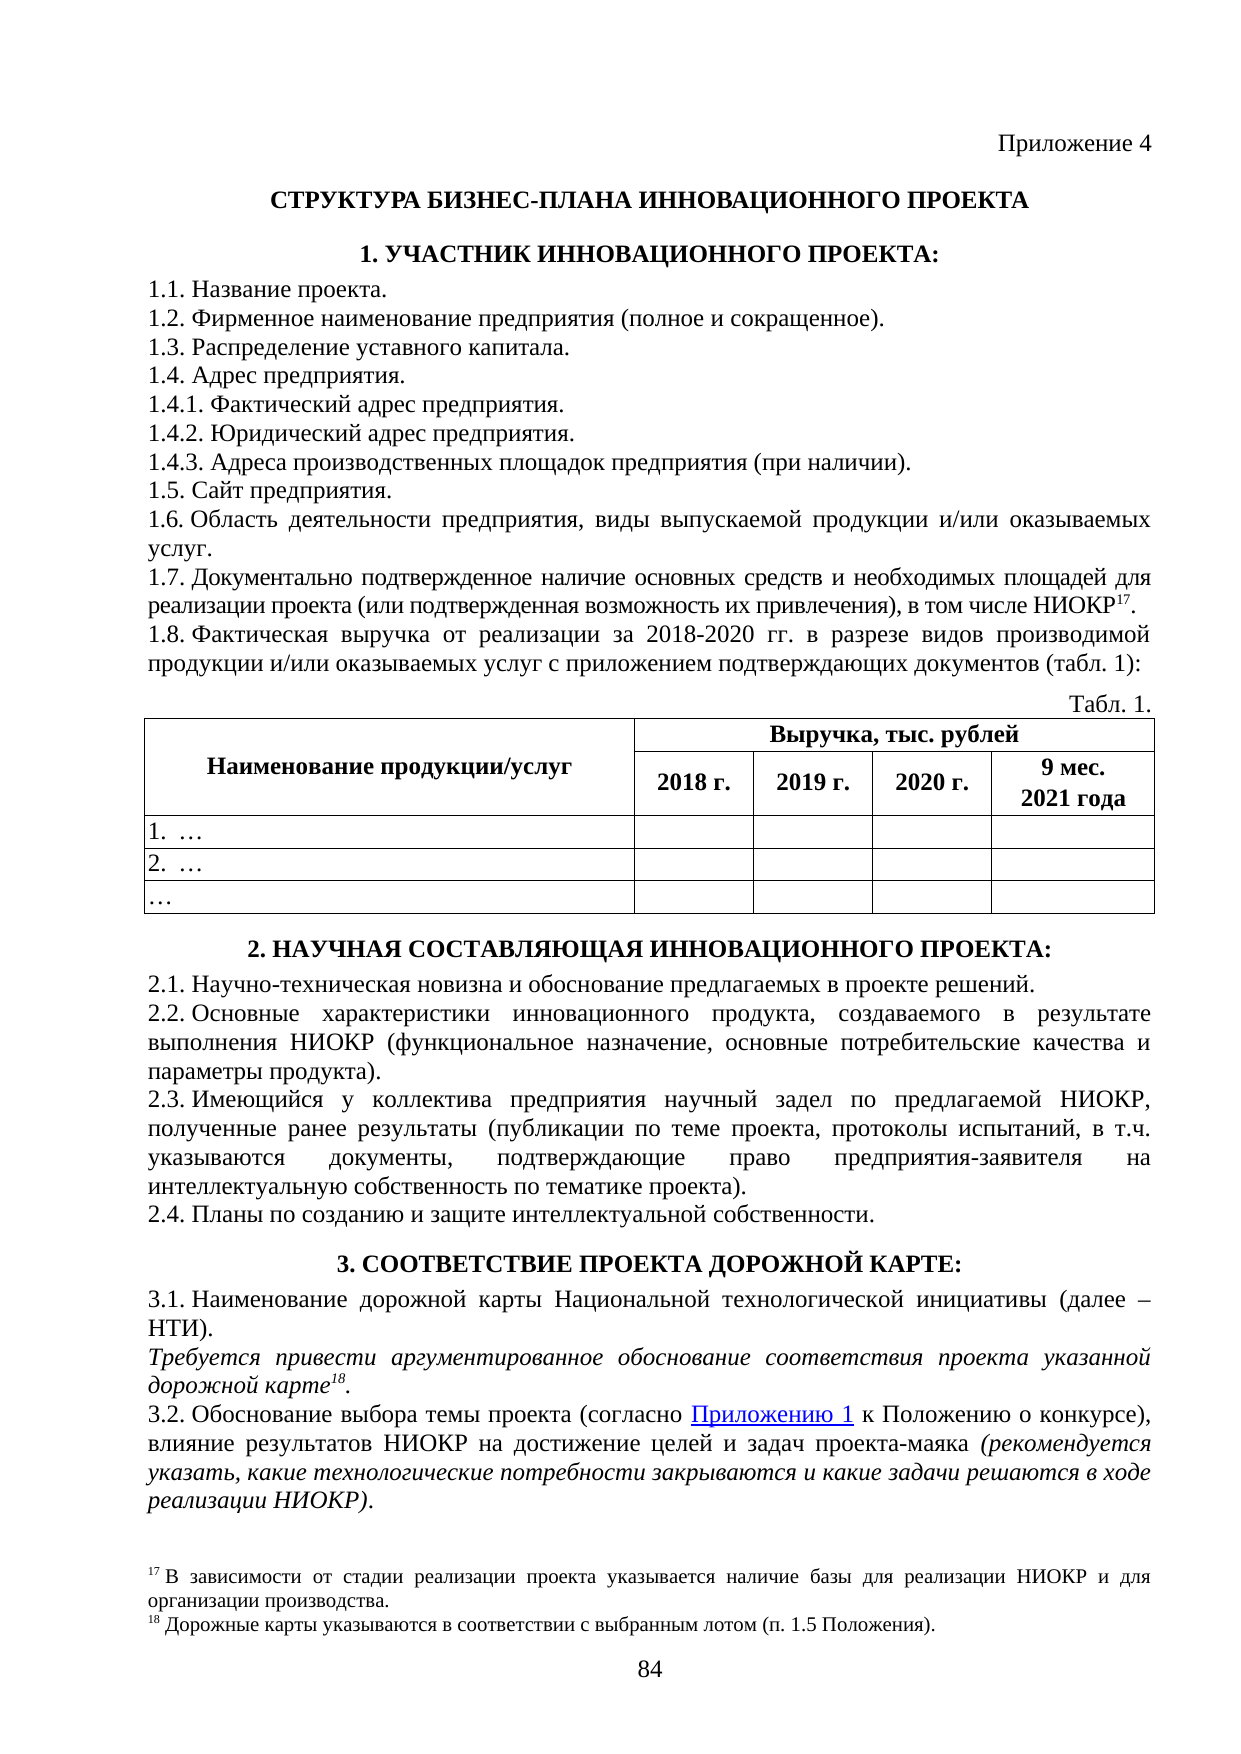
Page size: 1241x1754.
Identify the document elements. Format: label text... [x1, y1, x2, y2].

table_cell 2020 г. [873, 752, 991, 815]
text 1.4.1. Фактический адрес предприятия. [148, 389, 1152, 418]
table_cell [754, 849, 872, 880]
table_cell … [145, 881, 634, 913]
table_cell [873, 881, 991, 913]
table_cell [635, 849, 753, 880]
text Требуется привести аргументированное обоснование соответствия проекта указанной дорожной карте. [148, 1342, 1152, 1399]
table_cell [992, 849, 1154, 880]
text 1.5. Сайт предприятия. [148, 476, 1152, 504]
table_header Выручка, тыс. рублей [635, 719, 1154, 751]
table_cell [754, 881, 872, 913]
text 2.2. Основные характеристики инновационного продукта, создаваемого в результате выполнения НИОКР (функциональное назначение, основные потребительские качества и параметры продукта). [148, 998, 1152, 1084]
text 3.2. Обоснование выбора темы проекта (согласно Приложению 1 к Положению о конкурсе), влияние результатов НИОКР на достижение целей и задач проекта-маяка (рекомендуется указать, какие технологические потребности закрываются и какие задачи решаются в ходе реализации НИОКР). [148, 1399, 1152, 1514]
table_cell … [145, 849, 634, 880]
text 1.4.2. Юридический адрес предприятия. [148, 418, 1152, 447]
text 1.6. Область деятельности предприятия, виды выпускаемой продукции и/или оказываемых услуг. [148, 504, 1152, 562]
text 1. УЧАСТНИК ИННОВАЦИОННОГО ПРОЕКТА: [148, 239, 1152, 268]
table_cell 2019 г. [754, 752, 872, 815]
text 3.1. Наименование дорожной карты Национальной технологической инициативы (далее – НТИ). [148, 1284, 1152, 1342]
table_cell [873, 849, 991, 880]
table_cell [754, 816, 872, 847]
table_cell [873, 816, 991, 847]
table_cell … [145, 816, 634, 847]
table_cell [992, 881, 1154, 913]
table_cell 2018 г. [635, 752, 753, 815]
table_cell [635, 816, 753, 847]
text 1.8. Фактическая выручка от реализации за 2018-2020 гг. в разрезе видов производимой продукции и/или оказываемых услуг с приложением подтверждающих документов (табл. 1): [148, 619, 1152, 677]
table_cell 9 мес. 2021 года [992, 752, 1154, 815]
subtitle СТРУКТУРА БИЗНЕС-ПЛАНА ИННОВАЦИОННОГО ПРОЕКТА [148, 186, 1152, 214]
text 1.4.3. Адреса производственных площадок предприятия (при наличии). [148, 447, 1152, 476]
text Приложение 4 [148, 128, 1152, 156]
text 2.3. Имеющийся у коллектива предприятия научный задел по предлагаемой НИОКР, полученные ранее результаты (публикации по теме проекта, протоколы испытаний, в т.ч. указываются документы, подтверждающие право предприятия-заявителя на интеллектуальную собственность по тематике проекта). [148, 1084, 1152, 1199]
text 1.3. Распределение уставного капитала. [148, 332, 1152, 361]
text 1.1. Название проекта. [148, 274, 1152, 303]
text 1.7. Документально подтвержденное наличие основных средств и необходимых площадей для реализации проекта (или подтвержденная возможность их привлечения), в том числе НИОКР. [148, 562, 1152, 619]
table_header Наименование продукции/услуг [145, 719, 634, 815]
text 2. НАУЧНАЯ СОСТАВЛЯЮЩАЯ ИННОВАЦИОННОГО ПРОЕКТА: [148, 934, 1152, 963]
text Табл. 1. [148, 689, 1152, 718]
table_cell [992, 816, 1154, 847]
text 3. СООТВЕТСТВИЕ ПРОЕКТА ДОРОЖНОЙ КАРТЕ: [148, 1249, 1152, 1278]
table_cell [635, 881, 753, 913]
text 2.1. Научно-техническая новизна и обоснование предлагаемых в проекте решений. [148, 969, 1152, 998]
text 1.2. Фирменное наименование предприятия (полное и сокращенное). [148, 303, 1152, 332]
text 2.4. Планы по созданию и защите интеллектуальной собственности. [148, 1199, 1152, 1228]
text 1.4. Адрес предприятия. [148, 361, 1152, 389]
